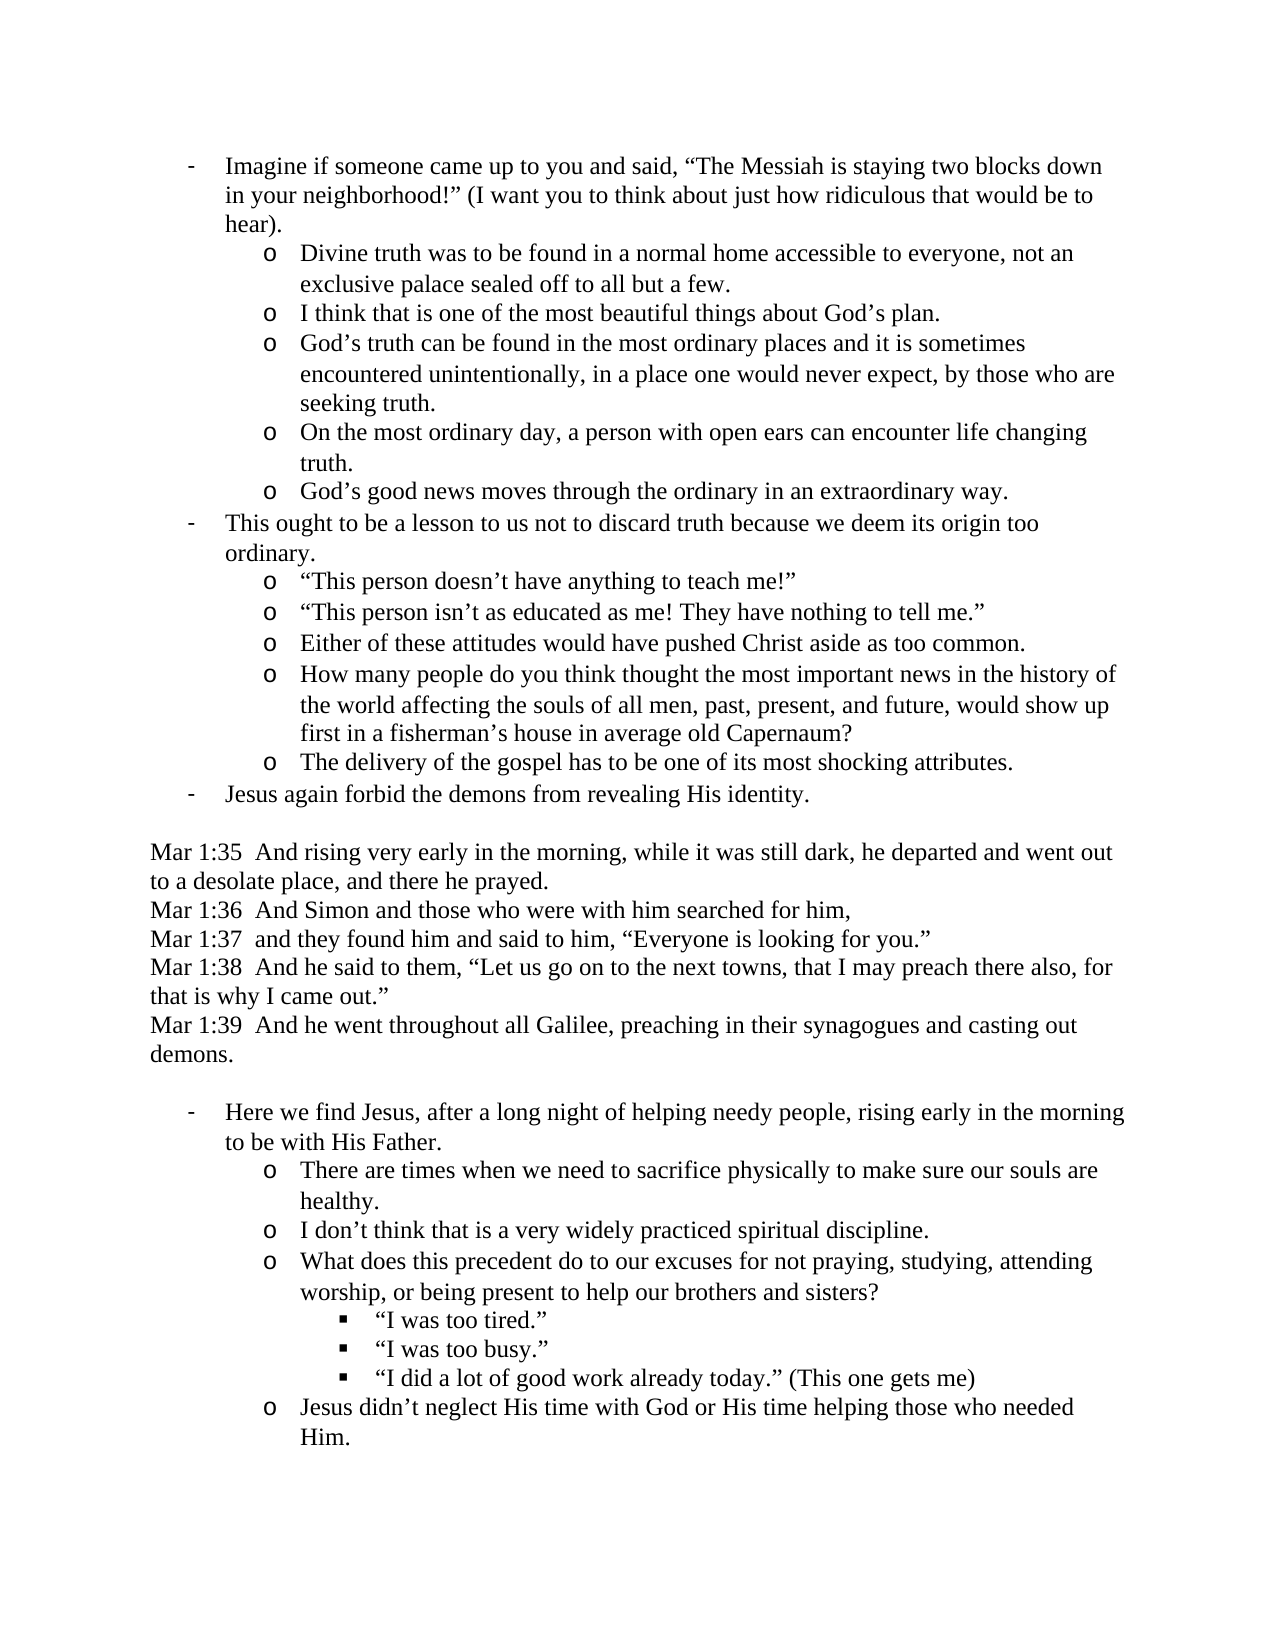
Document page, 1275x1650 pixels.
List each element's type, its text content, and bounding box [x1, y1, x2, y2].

list God’s truth can be found in the most ordinary places and it is sometimes encountered unintentionally, in a place one would never expect, by those who are seeking truth. [262, 328, 1125, 417]
list How many people do you think thought the most important news in the history of the world affecting the souls of all men, past, present, and future, would show up first in a fisherman’s house in average old Capernaum? [262, 659, 1125, 747]
list “I did a lot of good work already today.” (This one gets me) [337, 1363, 1125, 1392]
list “I was too tired.” [337, 1305, 1125, 1334]
text Mar 1:38 And he said to them, “Let us go on to the next towns, that I may preach there also, for that is why I came out.” [150, 952, 1125, 1010]
list I don’t think that is a very widely practiced spiritual discipline. [262, 1215, 1125, 1246]
list Either of these attitudes would have pushed Christ aside as too common. [262, 628, 1125, 659]
list “This person isn’t as educated as me! They have nothing to tell me.” [262, 597, 1125, 628]
list God’s good news moves through the ordinary in an extraordinary way. [262, 476, 1125, 507]
text Mar 1:37 and they found him and said to him, “Everyone is looking for you.” [150, 924, 1125, 952]
list This ought to be a lesson to us not to discard truth because we deem its origin too ordinary. [187, 507, 1125, 566]
text Mar 1:36 And Simon and those who were with him searched for him, [150, 895, 1125, 924]
list On the most ordinary day, a person with open ears can encounter life changing truth. [262, 417, 1125, 476]
list There are times when we need to sacrifice physically to make sure our souls are healthy. [262, 1155, 1125, 1215]
list Jesus didn’t neglect His time with God or His time helping those who needed Him. [262, 1392, 1125, 1451]
list What does this precedent do to our excuses for not praying, studying, attending worship, or being present to help our brothers and sisters? [262, 1246, 1125, 1305]
text Mar 1:35 And rising very early in the morning, while it was still dark, he departed and went out to a desolate place, and there he prayed. [150, 837, 1125, 895]
list “I was too busy.” [337, 1334, 1125, 1363]
list Divine truth was to be found in a normal home accessible to everyone, not an exclusive palace sealed off to all but a few. [262, 238, 1125, 298]
list Imagine if someone came up to you and said, “The Messiah is staying two blocks down in your neighborhood!” (I want you to think about just how ridiculous that would be to hear). [187, 150, 1125, 238]
list I think that is one of the most beautiful things about God’s plan. [262, 298, 1125, 328]
list The delivery of the gospel has to be one of its most shocking attributes. [262, 747, 1125, 778]
list “This person doesn’t have anything to teach me!” [262, 566, 1125, 597]
list Here we find Jesus, after a long night of helping needy people, rising early in the morning to be with His Father. [187, 1096, 1125, 1155]
list Jesus again forbid the demons from revealing His identity. [187, 778, 1125, 809]
text Mar 1:39 And he went throughout all Galilee, preaching in their synagogues and casting out demons. [150, 1010, 1125, 1067]
